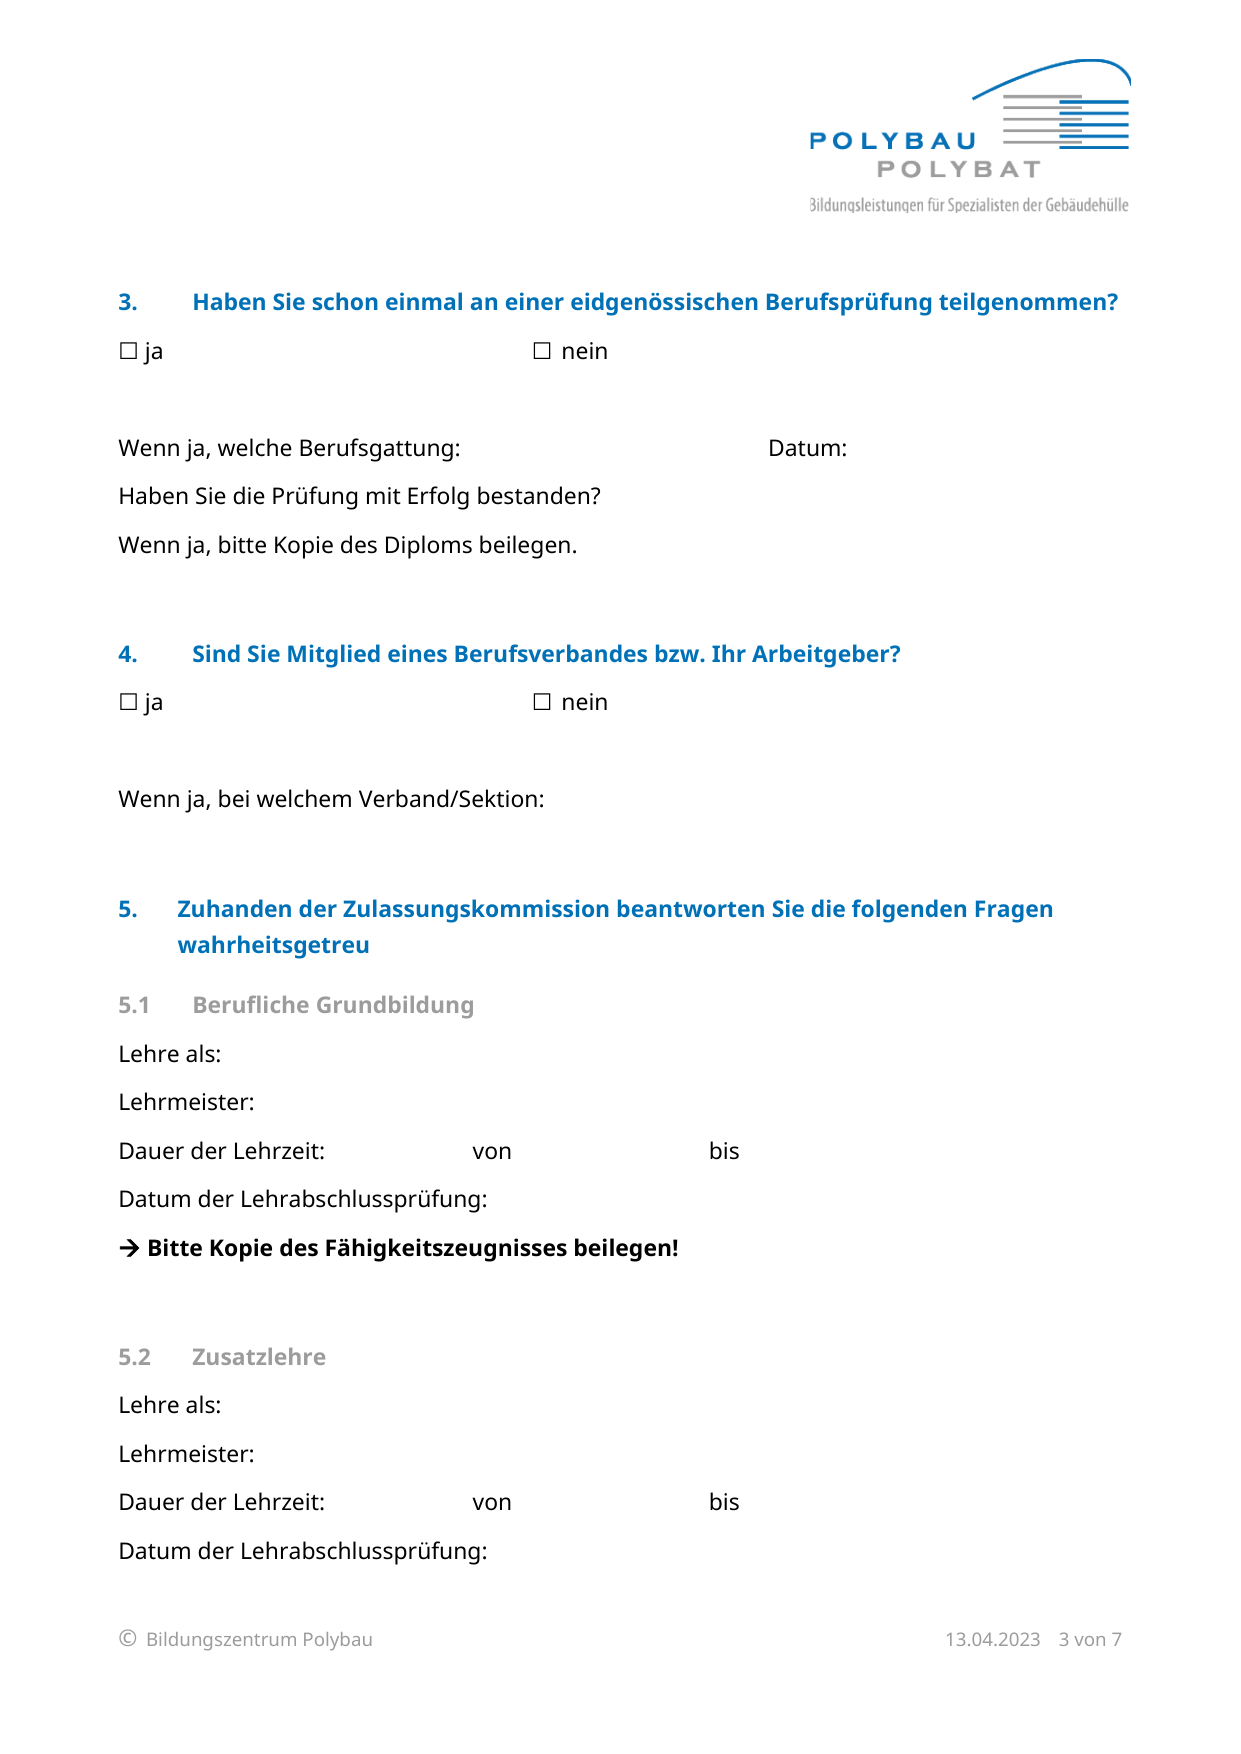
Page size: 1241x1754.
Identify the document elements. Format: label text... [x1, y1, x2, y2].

text Wenn ja, bitte Kopie des Diploms beilegen. [118, 528, 1122, 560]
text Lehrmeister: [118, 1438, 1122, 1469]
text Wenn ja, bei welchem Verband/Sektion: [118, 783, 1122, 814]
text Haben Sie die Prüfung mit Erfolg bestanden? [118, 480, 1122, 511]
text Lehre als: [118, 1038, 1122, 1069]
text ja nein [118, 335, 1122, 366]
subtitle 4. Sind Sie Mitglied eines Berufsverbandes bzw. Ihr Arbeitgeber? [118, 638, 1122, 669]
text Wenn ja, welche Berufsgattung: Datum: [118, 432, 1122, 463]
text Lehrmeister: [118, 1086, 1122, 1118]
text Dauer der Lehrzeit: von bis [118, 1486, 1122, 1518]
subtitle 5. Zuhanden der Zulassungskommission beantworten Sie die folgenden Fragen wahrheitsgetreu [118, 893, 1122, 960]
text Datum der Lehrabschlussprüfung: [118, 1183, 1122, 1214]
text Bitte Kopie des Fähigkeitszeugnisses beilegen! [118, 1232, 1122, 1263]
subtitle 3. Haben Sie schon einmal an einer eidgenössischen Berufsprüfung teilgenommen? [118, 286, 1122, 318]
text Dauer der Lehrzeit: von bis [118, 1135, 1122, 1166]
subtitle 5.2 Zusatzlehre [118, 1341, 1122, 1372]
text ja nein [118, 686, 1122, 718]
subtitle 5.1 Berufliche Grundbildung [118, 989, 1122, 1021]
text Datum der Lehrabschlussprüfung: [118, 1535, 1122, 1566]
text Lehre als: [118, 1389, 1122, 1421]
picture [809, 59, 1131, 212]
